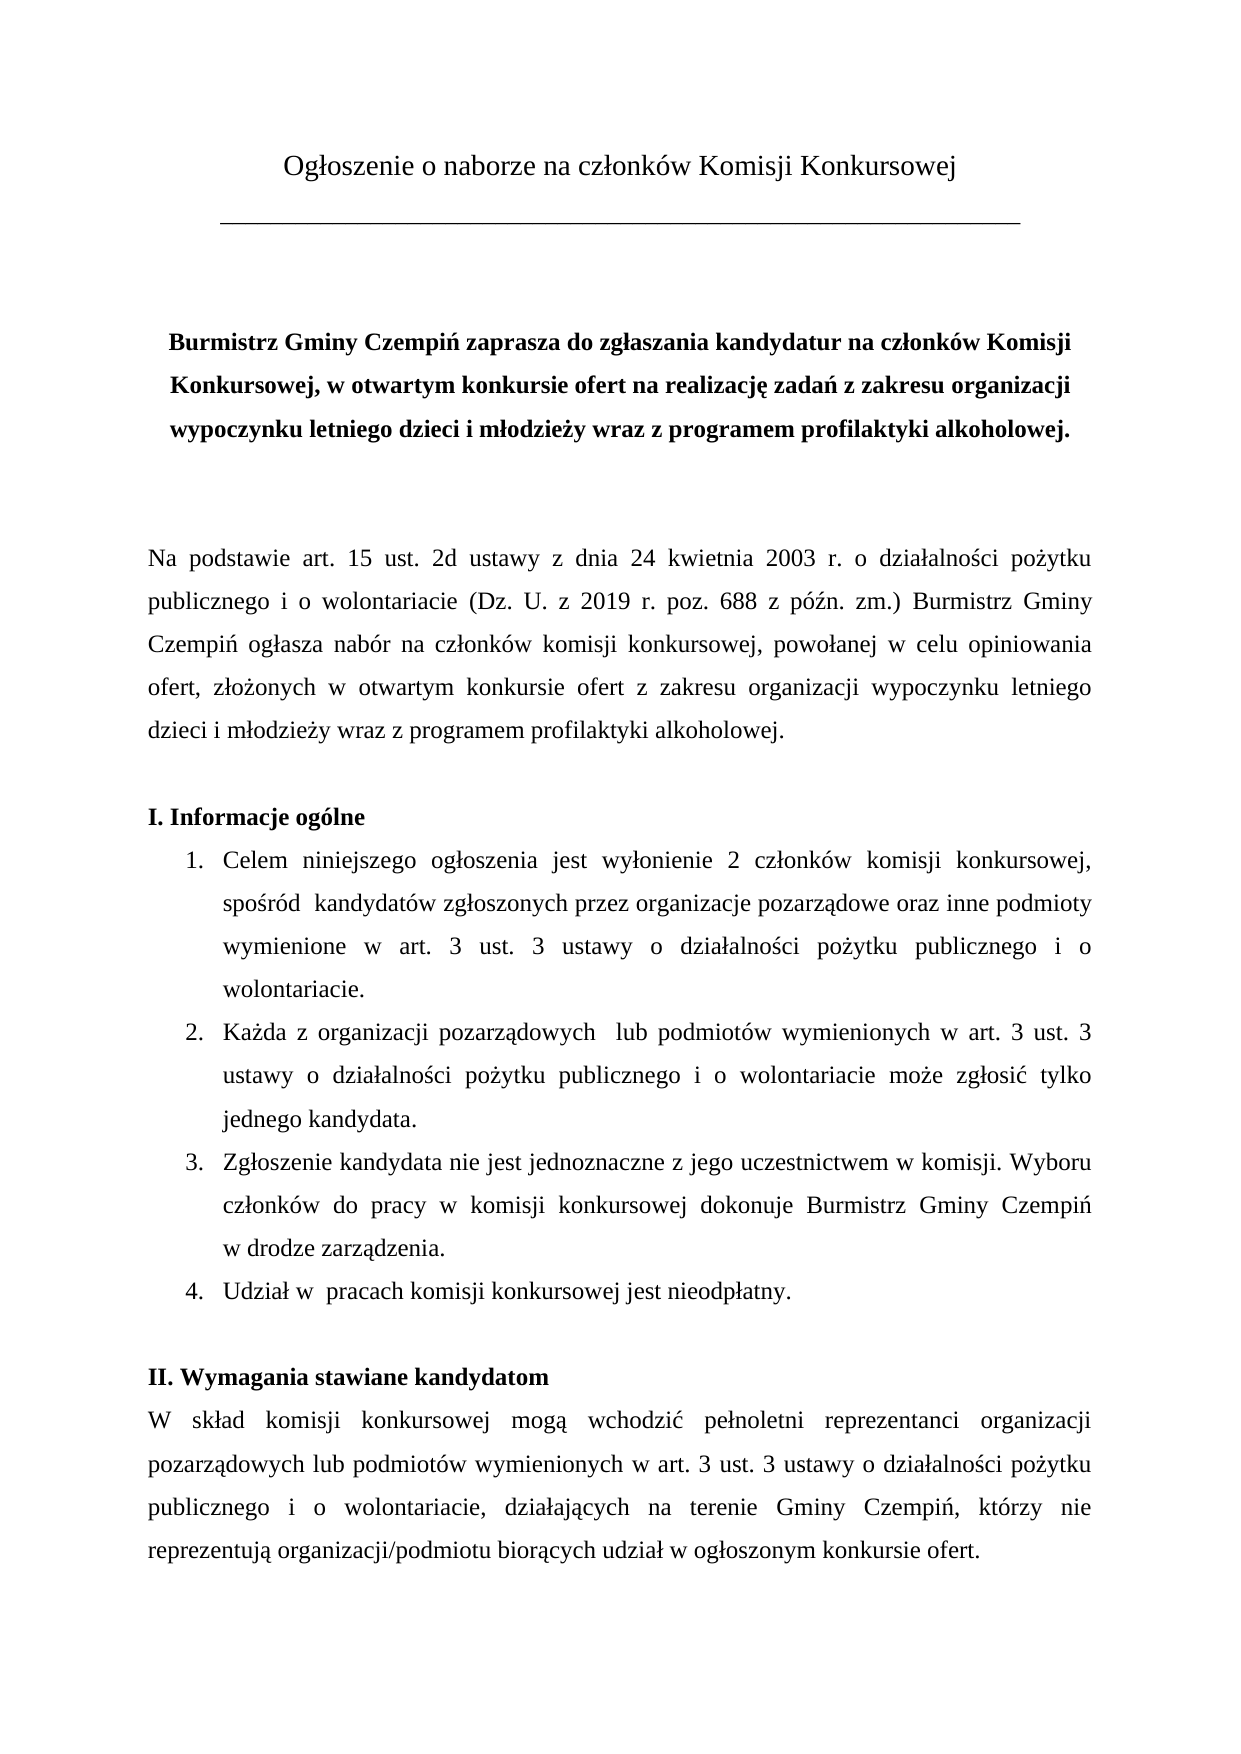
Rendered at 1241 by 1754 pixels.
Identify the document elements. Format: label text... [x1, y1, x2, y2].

text II. Wymagania stawiane kandydatom [148, 1362, 1092, 1391]
text I. Informacje ogólne [148, 802, 1092, 831]
text ________________________________________________________________ [148, 198, 1092, 227]
text Na podstawie art. 15 ust. 2d ustawy z dnia 24 kwietnia 2003 r. o działalności pożytku publicznego i o wolontariacie (Dz. U. z 2019 r. poz. 688 z późn. zm.) Burmistrz Gminy Czempiń ogłasza nabór na członków komisji konkursowej, powołanej w celu opiniowania ofert, złożonych w otwartym konkursie ofert z zakresu organizacji wypoczynku letniego dzieci i młodzieży wraz z programem profilaktyki alkoholowej. [148, 543, 1092, 744]
text Ogłoszenie o naborze na członków Komisji Konkursowej [148, 148, 1092, 181]
list Udział w pracach komisji konkursowej jest nieodpłatny. [185, 1276, 1092, 1305]
text Burmistrz Gminy Czempiń zaprasza do zgłaszania kandydatur na członków Komisji Konkursowej, w otwartym konkursie ofert na realizację zadań z zakresu organizacji wypoczynku letniego dzieci i młodzieży wraz z programem profilaktyki alkoholowej. [148, 327, 1092, 442]
list Każda z organizacji pozarządowych lub podmiotów wymienionych w art. 3 ust. 3 ustawy o działalności pożytku publicznego i o wolontariacie może zgłosić tylko jednego kandydata. [185, 1017, 1092, 1132]
text W skład komisji konkursowej mogą wchodzić pełnoletni reprezentanci organizacji pozarządowych lub podmiotów wymienionych w art. 3 ust. 3 ustawy o działalności pożytku publicznego i o wolontariacie, działających na terenie Gminy Czempiń, którzy nie reprezentują organizacji/podmiotu biorących udział w ogłoszonym konkursie ofert. [148, 1406, 1092, 1564]
list Celem niniejszego ogłoszenia jest wyłonienie 2 członków komisji konkursowej, spośród kandydatów zgłoszonych przez organizacje pozarządowe oraz inne podmioty wymienione w art. 3 ust. 3 ustawy o działalności pożytku publicznego i o wolontariacie. [185, 845, 1092, 1003]
list Zgłoszenie kandydata nie jest jednoznaczne z jego uczestnictwem w komisji. Wyboru członków do pracy w komisji konkursowej dokonuje Burmistrz Gminy Czempiń w drodze zarządzenia. [185, 1147, 1092, 1262]
